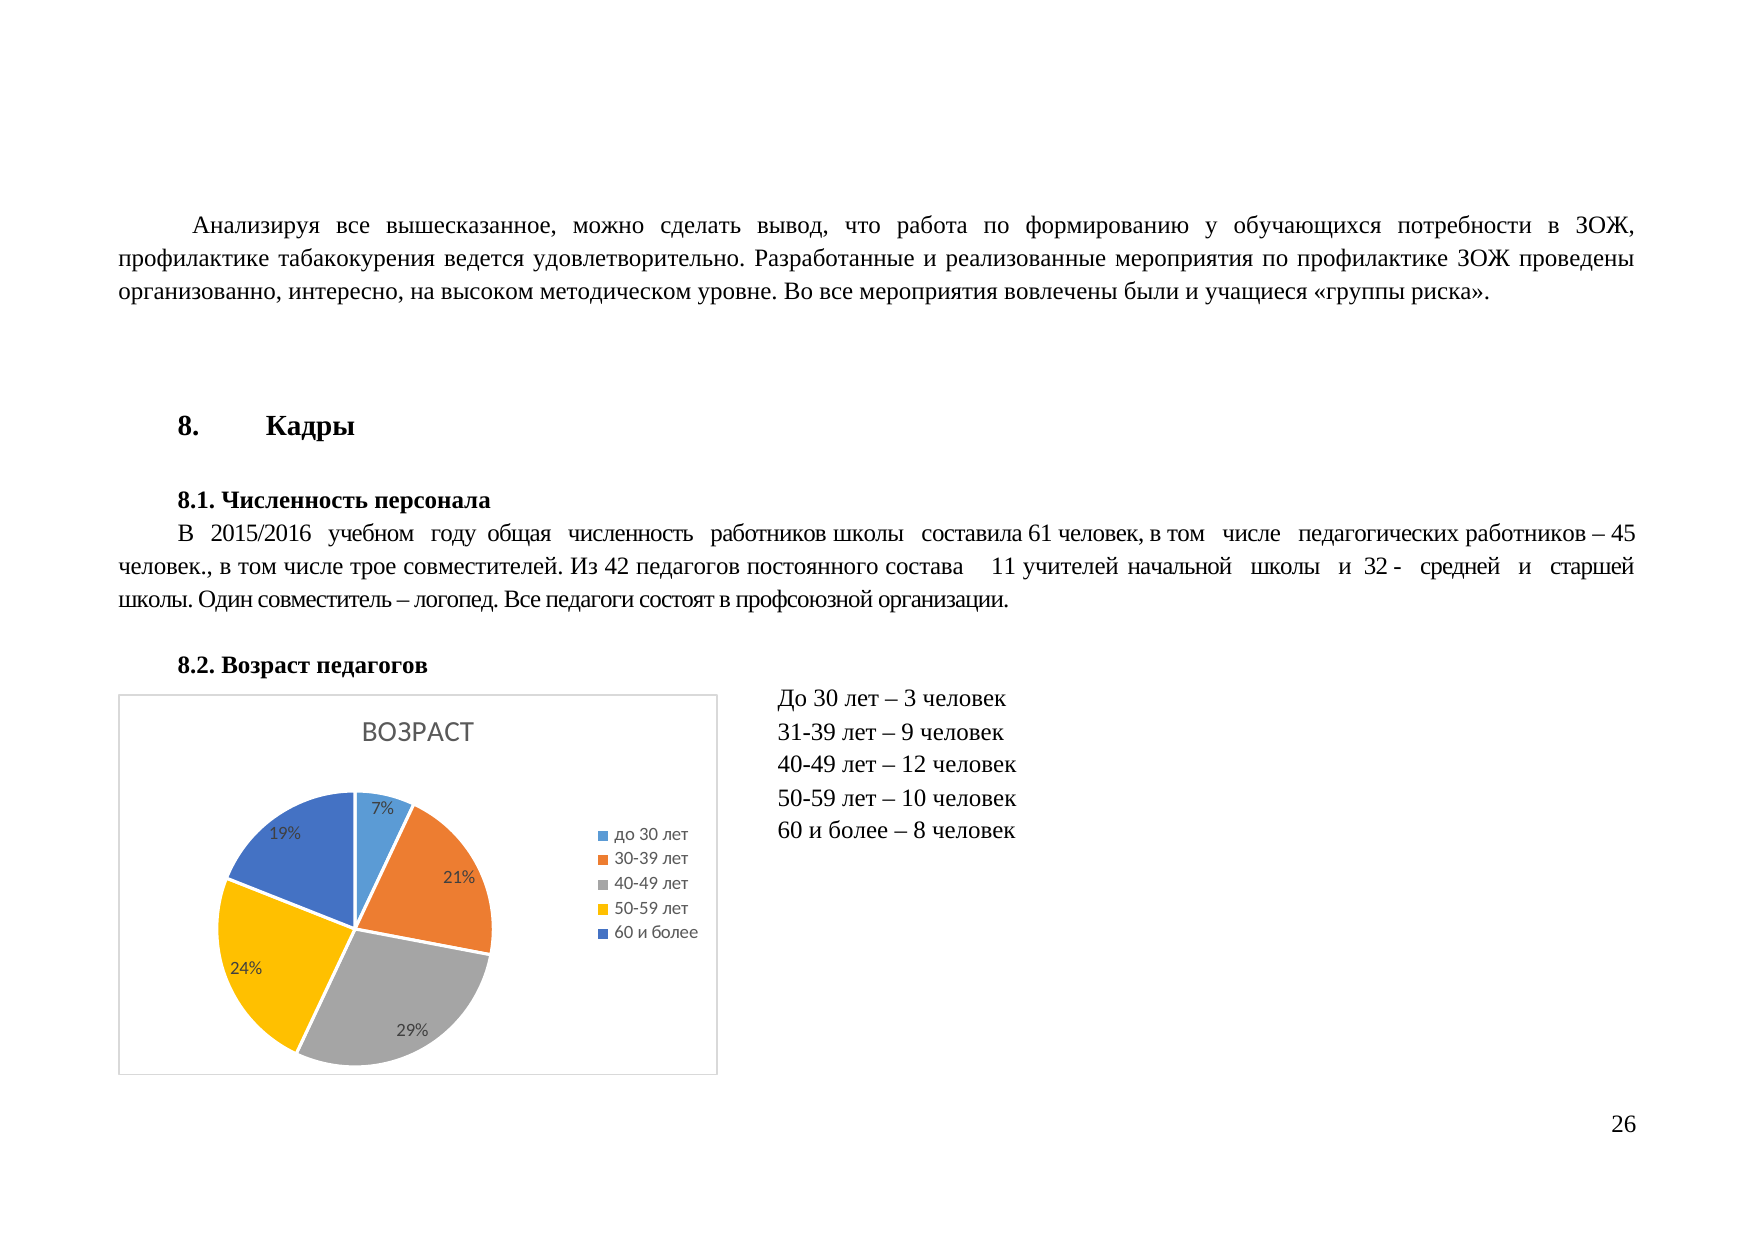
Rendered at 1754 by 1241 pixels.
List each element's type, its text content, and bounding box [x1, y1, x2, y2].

text В 2015/2016 учебном году общая численность работников школы составила 61 человек, в том числе педагогических работников – 45 человек., в том числе трое совместителей. Из 42 педагогов постоянного состава 11 учителей начальной школы и 32 - средней и старшей школы. Один совместитель – логопед. Все педагоги состоят в профсоюзной организации. [118, 518, 1636, 613]
text 40-49 лет – 12 человек [718, 749, 1636, 778]
text 60 и более – 8 человек [718, 816, 1636, 844]
list Кадры [118, 408, 1636, 442]
text 31-39 лет – 9 человек [718, 717, 1636, 745]
text 50-59 лет – 10 человек [718, 783, 1636, 811]
text До 30 лет – 3 человек [118, 683, 1636, 712]
text Анализируя все вышесказанное, можно сделать вывод, что работа по формированию у обучающихся потребности в ЗОЖ, профилактике табакокурения ведется удовлетворительно. Разработанные и реализованные мероприятия по профилактике ЗОЖ проведены организованно, интересно, на высоком методическом уровне. Во все мероприятия вовлечены были и учащиеся «группы риска». [118, 210, 1636, 305]
text 8.2. Возраст педагогов [118, 651, 1636, 679]
text 8.1. Численность персонала [118, 485, 1636, 514]
